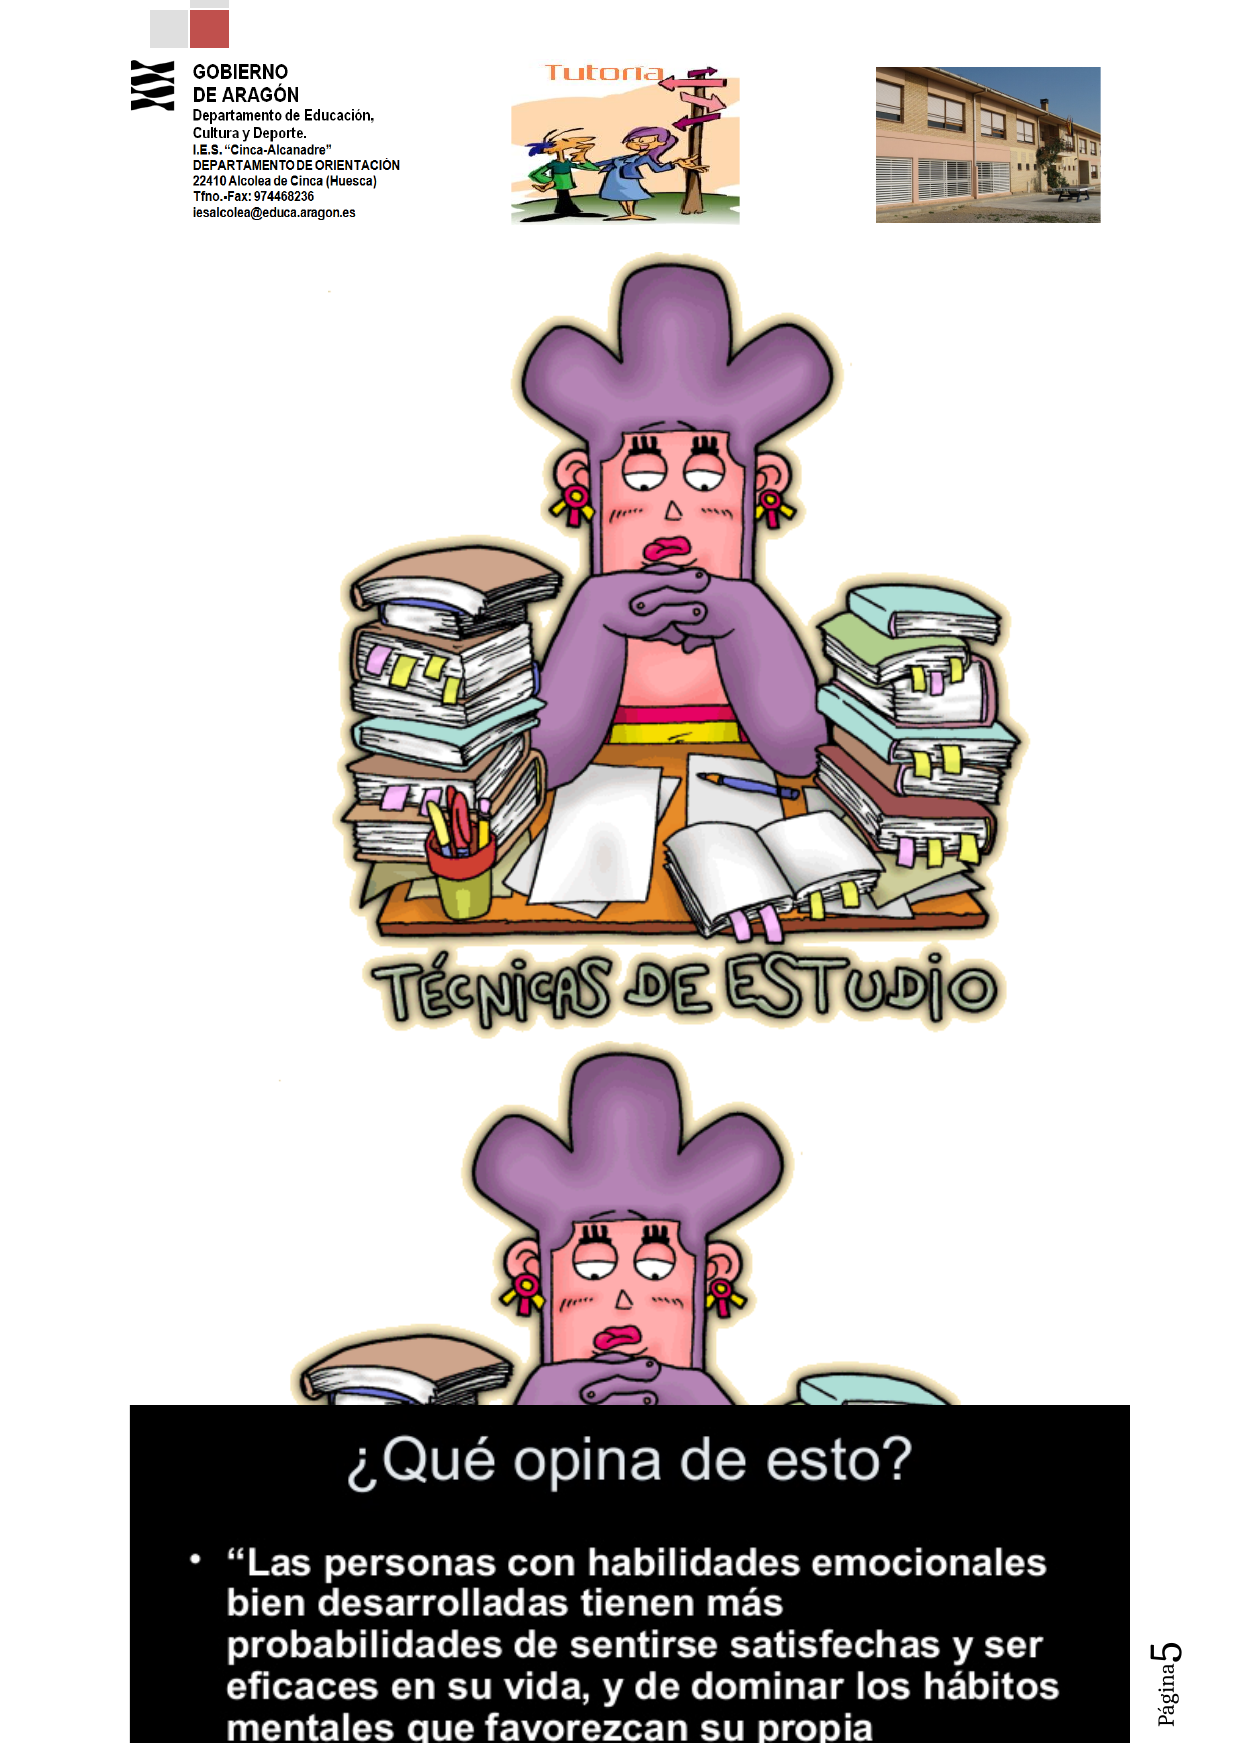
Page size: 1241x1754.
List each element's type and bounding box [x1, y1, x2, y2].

picture [129, 252, 1130, 1743]
picture [876, 67, 1101, 223]
picture [511, 59, 740, 225]
picture [129, 59, 408, 225]
